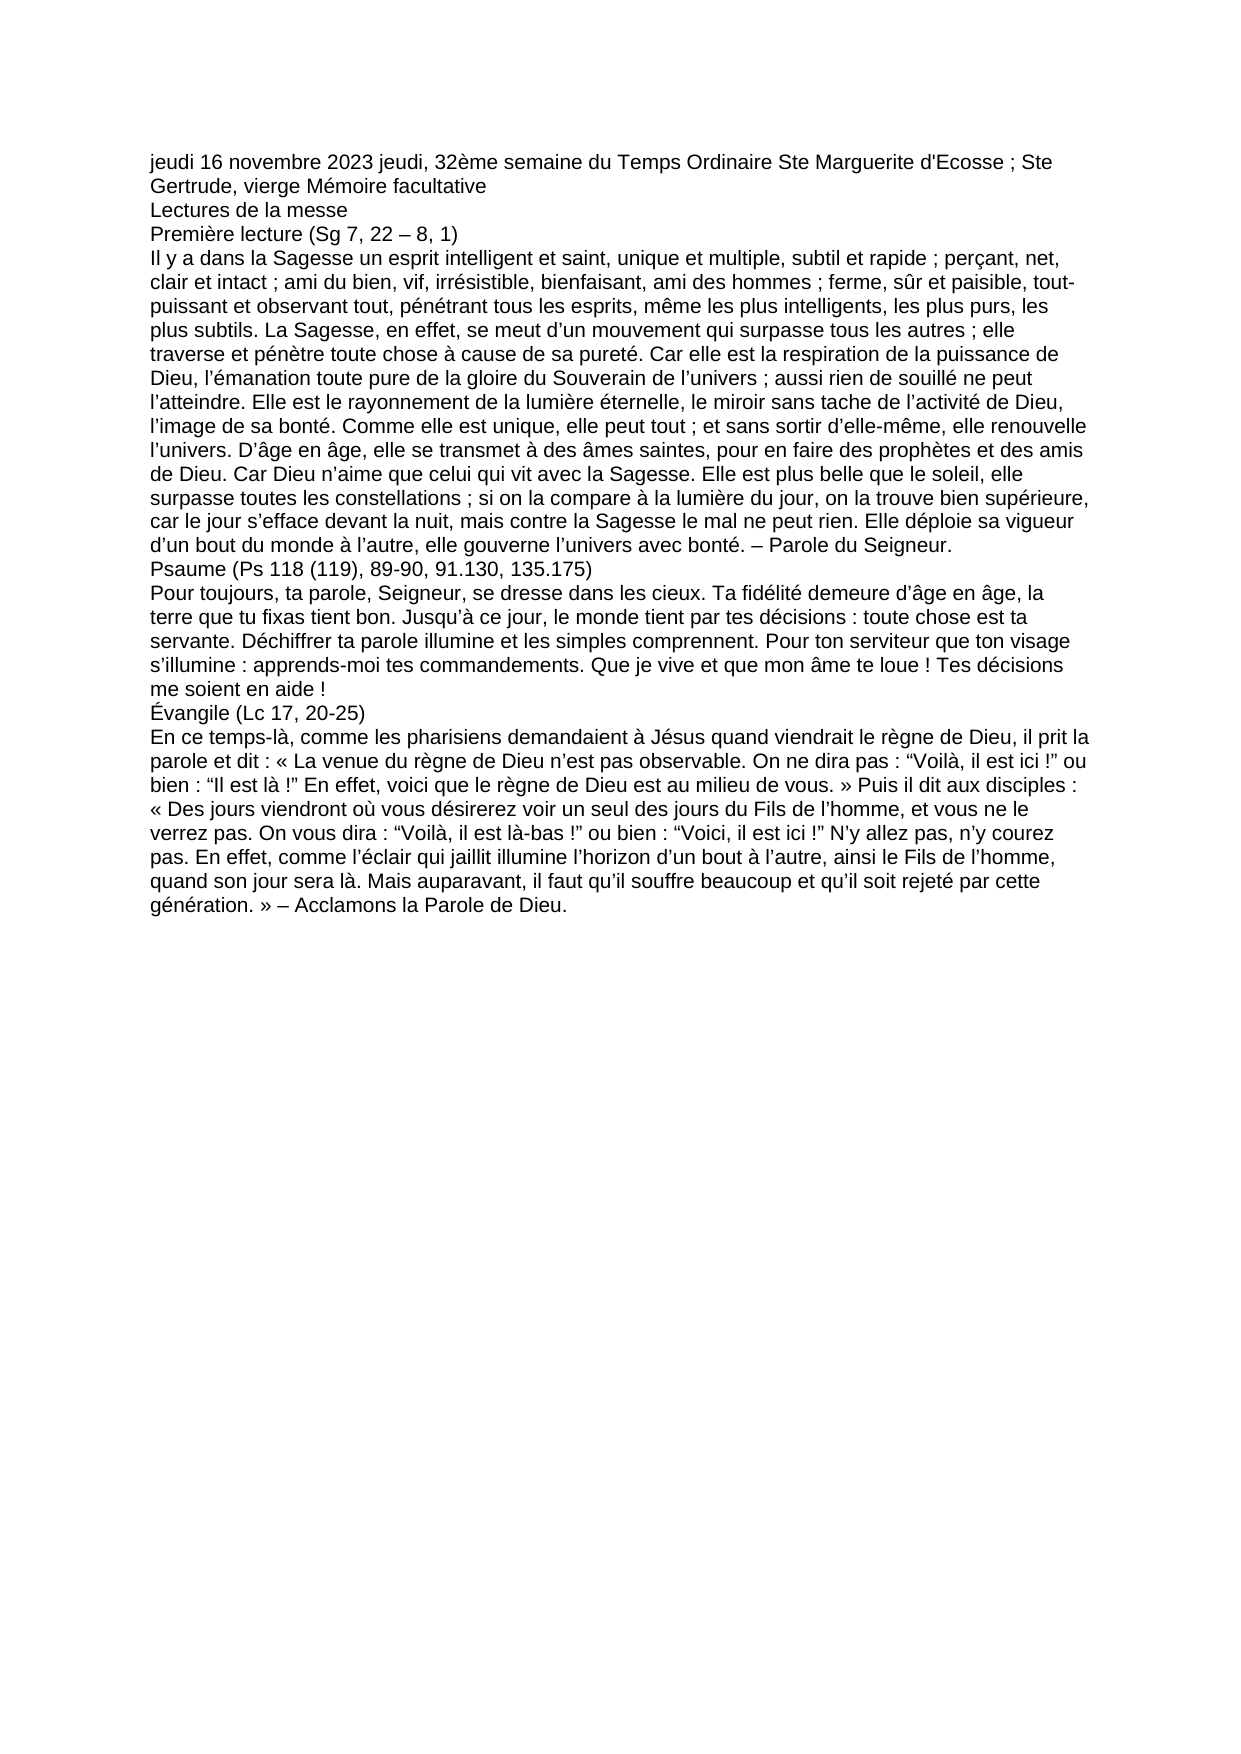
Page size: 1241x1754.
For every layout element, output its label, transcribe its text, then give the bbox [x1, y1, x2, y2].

text En ce temps-là, comme les pharisiens demandaient à Jésus quand viendrait le règne de Dieu, il prit la parole et dit : « La venue du règne de Dieu n’est pas observable. On ne dira pas : “Voilà, il est ici !” ou bien : “Il est là !” En effet, voici que le règne de Dieu est au milieu de vous. » Puis il dit aux disciples : « Des jours viendront où vous désirerez voir un seul des jours du Fils de l’homme, et vous ne le verrez pas. On vous dira : “Voilà, il est là-bas !” ou bien : “Voici, il est ici !” N’y allez pas, n’y courez pas. En effet, comme l’éclair qui jaillit illumine l’horizon d’un bout à l’autre, ainsi le Fils de l’homme, quand son jour sera là. Mais auparavant, il faut qu’il souffre beaucoup et qu’il soit rejeté par cette génération. » – Acclamons la Parole de Dieu. [150, 725, 1090, 917]
text Il y a dans la Sagesse un esprit intelligent et saint, unique et multiple, subtil et rapide ; perçant, net, clair et intact ; ami du bien, vif, irrésistible, bienfaisant, ami des hommes ; ferme, sûr et paisible, tout-puissant et observant tout, pénétrant tous les esprits, même les plus intelligents, les plus purs, les plus subtils. La Sagesse, en effet, se meut d’un mouvement qui surpasse tous les autres ; elle traverse et pénètre toute chose à cause de sa pureté. Car elle est la respiration de la puissance de Dieu, l’émanation toute pure de la gloire du Souverain de l’univers ; aussi rien de souillé ne peut l’atteindre. Elle est le rayonnement de la lumière éternelle, le miroir sans tache de l’activité de Dieu, l’image de sa bonté. Comme elle est unique, elle peut tout ; et sans sortir d’elle-même, elle renouvelle l’univers. D’âge en âge, elle se transmet à des âmes saintes, pour en faire des prophètes et des amis de Dieu. Car Dieu n’aime que celui qui vit avec la Sagesse. Elle est plus belle que le soleil, elle surpasse toutes les constellations ; si on la compare à la lumière du jour, on la trouve bien supérieure, car le jour s’efface devant la nuit, mais contre la Sagesse le mal ne peut rien. Elle déploie sa vigueur d’un bout du monde à l’autre, elle gouverne l’univers avec bonté. – Parole du Seigneur. [150, 246, 1090, 557]
text Pour toujours, ta parole, Seigneur, se dresse dans les cieux. Ta fidélité demeure d’âge en âge, la terre que tu fixas tient bon. Jusqu’à ce jour, le monde tient par tes décisions : toute chose est ta servante. Déchiffrer ta parole illumine et les simples comprennent. Pour ton serviteur que ton visage s’illumine : apprends-moi tes commandements. Que je vive et que mon âme te loue ! Tes décisions me soient en aide ! [150, 581, 1090, 701]
